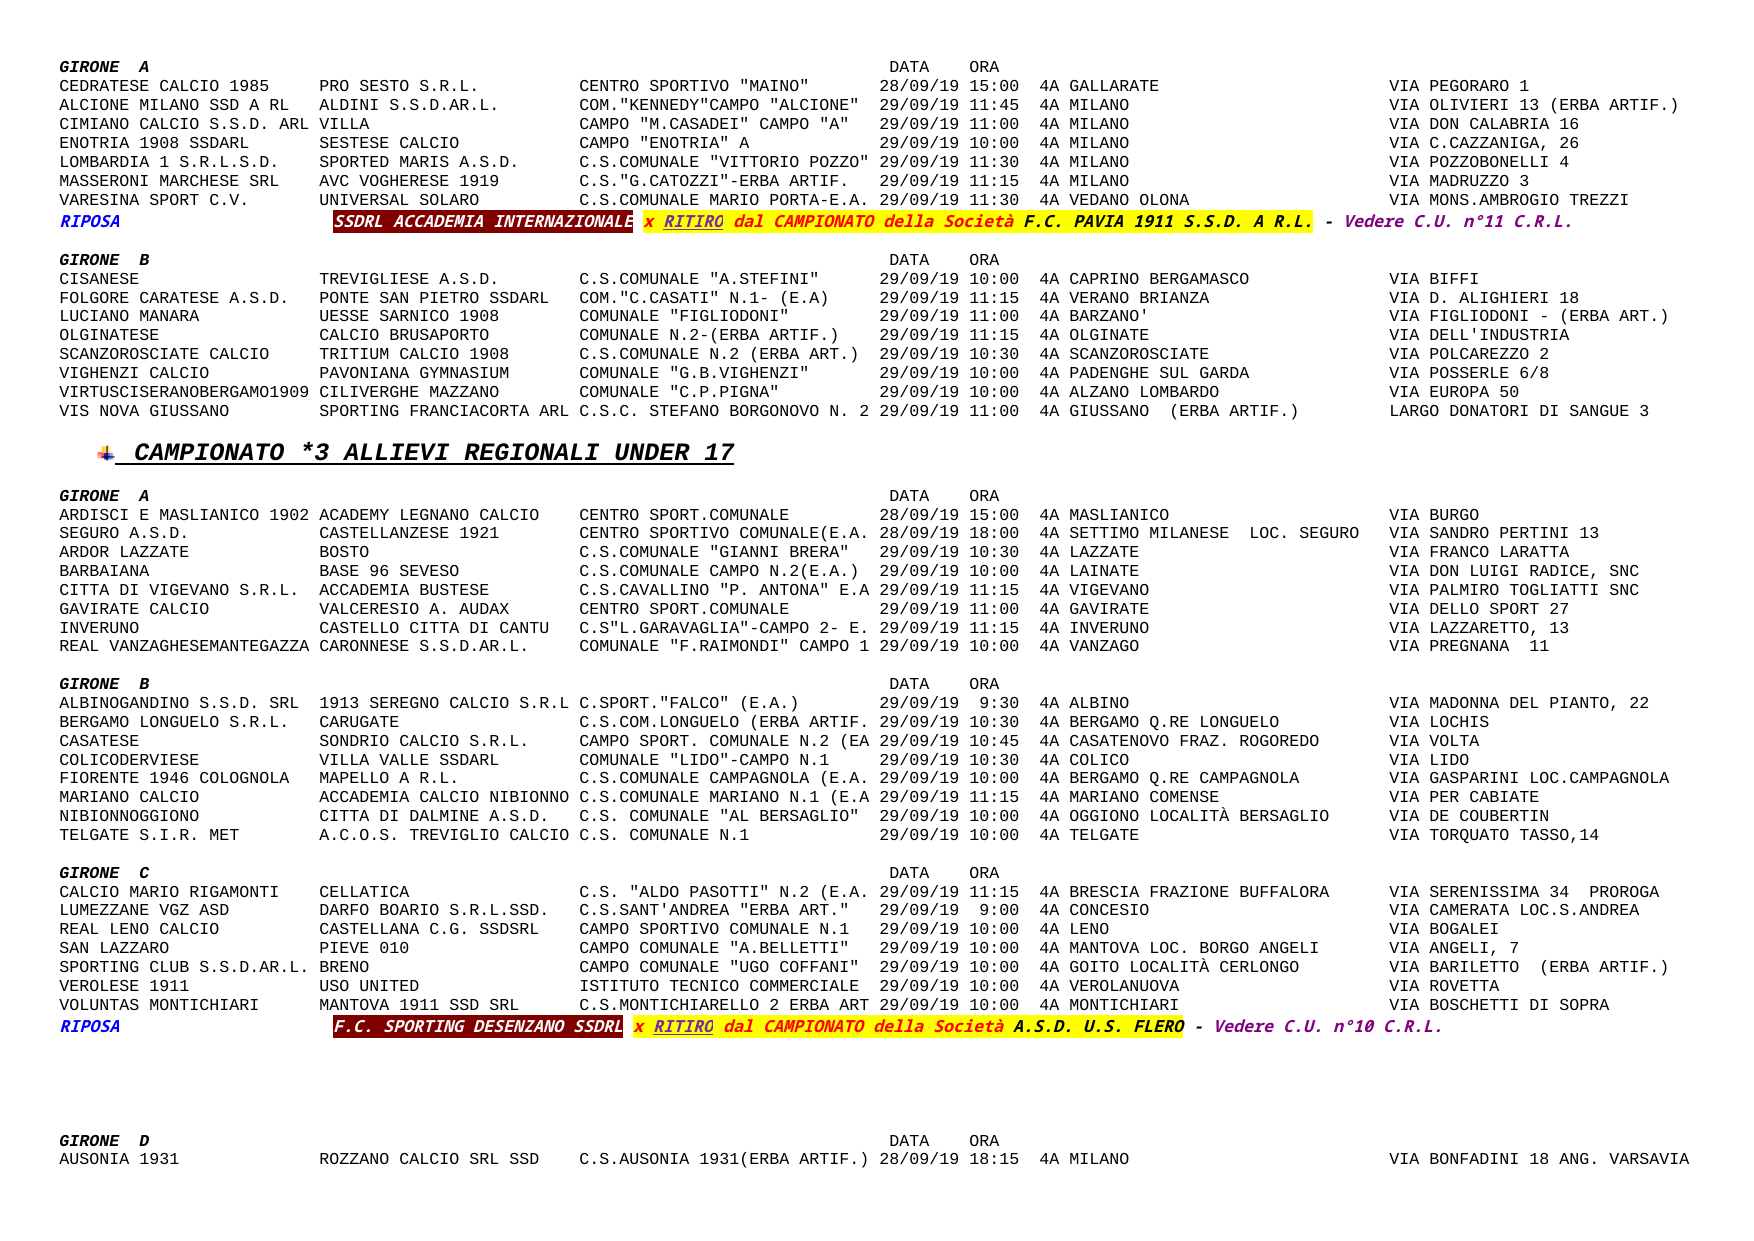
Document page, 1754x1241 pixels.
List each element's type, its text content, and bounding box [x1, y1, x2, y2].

text CITTA DI VIGEVANO S.R.L. ACCADEMIA BUSTESE C.S.CAVALLINO "P. ANTONA" E.A 29/09/19 11:15 4A VIGEVANO VIA PALMIRO TOGLIATTI SNC [59, 581, 1695, 600]
text BARBAIANA BASE 96 SEVESO C.S.COMUNALE CAMPO N.2(E.A.) 29/09/19 10:00 4A LAINATE VIA DON LUIGI RADICE, SNC [59, 563, 1695, 581]
text ALBINOGANDINO S.S.D. SRL 1913 SEREGNO CALCIO S.R.L C.SPORT."FALCO" (E.A.) 29/09/19 9:30 4A ALBINO VIA MADONNA DEL PIANTO, 22 [59, 694, 1695, 713]
text ALCIONE MILANO SSD A RL ALDINI S.S.D.AR.L. COM."KENNEDY"CAMPO "ALCIONE" 29/09/19 11:45 4A MILANO VIA OLIVIERI 13 (ERBA ARTIF.) [59, 97, 1695, 116]
text TELGATE S.I.R. MET A.C.O.S. TREVIGLIO CALCIO C.S. COMUNALE N.1 29/09/19 10:00 4A TELGATE VIA TORQUATO TASSO,14 [59, 827, 1695, 845]
text MASSERONI MARCHESE SRL AVC VOGHERESE 1919 C.S."G.CATOZZI"-ERBA ARTIF. 29/09/19 11:15 4A MILANO VIA MADRUZZO 3 [59, 172, 1695, 191]
text GIRONE D DATA ORA [59, 1132, 1695, 1151]
text GIRONE C DATA ORA [59, 864, 1695, 883]
text CASATESE SONDRIO CALCIO S.R.L. CAMPO SPORT. COMUNALE N.2 (EA 29/09/19 10:45 4A CASATENOVO FRAZ. ROGOREDO VIA VOLTA [59, 732, 1695, 751]
text REAL LENO CALCIO CASTELLANA C.G. SSDSRL CAMPO SPORTIVO COMUNALE N.1 29/09/19 10:00 4A LENO VIA BOGALEI [59, 921, 1695, 940]
text RIPOSA SSDRL ACCADEMIA INTERNAZIONALE x RITIRO dal CAMPIONATO della Società F.C. PAVIA 1911 S.S.D. A R.L. - Vedere C.U. n°11 C.R.L. [1313, 210, 1695, 233]
text CEDRATESE CALCIO 1985 PRO SESTO S.R.L. CENTRO SPORTIVO "MAINO" 28/09/19 15:00 4A GALLARATE VIA PEGORARO 1 [59, 78, 1695, 97]
text ARDOR LAZZATE BOSTO C.S.COMUNALE "GIANNI BRERA" 29/09/19 10:30 4A LAZZATE VIA FRANCO LARATTA [59, 544, 1695, 563]
text VOLUNTAS MONTICHIARI MANTOVA 1911 SSD SRL C.S.MONTICHIARELLO 2 ERBA ART 29/09/19 10:00 4A MONTICHIARI VIA BOSCHETTI DI SOPRA [59, 996, 1695, 1015]
text NIBIONNOGGIONO CITTA DI DALMINE A.S.D. C.S. COMUNALE "AL BERSAGLIO" 29/09/19 10:00 4A OGGIONO LOCALITÀ BERSAGLIO VIA DE COUBERTIN [59, 808, 1695, 827]
text COLICODERVIESE VILLA VALLE SSDARL COMUNALE "LIDO"-CAMPO N.1 29/09/19 10:30 4A COLICO VIA LIDO [59, 751, 1695, 770]
text GIRONE A DATA ORA [59, 59, 1695, 78]
text SPORTING CLUB S.S.D.AR.L. BRENO CAMPO COMUNALE "UGO COFFANI" 29/09/19 10:00 4A GOITO LOCALITÀ CERLONGO VIA BARILETTO (ERBA ARTIF.) [59, 958, 1695, 977]
text LOMBARDIA 1 S.R.L.S.D. SPORTED MARIS A.S.D. C.S.COMUNALE "VITTORIO POZZO" 29/09/19 11:30 4A MILANO VIA POZZOBONELLI 4 [59, 153, 1695, 172]
text FIORENTE 1946 COLOGNOLA MAPELLO A R.L. C.S.COMUNALE CAMPAGNOLA (E.A. 29/09/19 10:00 4A BERGAMO Q.RE CAMPAGNOLA VIA GASPARINI LOC.CAMPAGNOLA [59, 770, 1695, 789]
text CIMIANO CALCIO S.S.D. ARL VILLA CAMPO "M.CASADEI" CAMPO "A" 29/09/19 11:00 4A MILANO VIA DON CALABRIA 16 [59, 116, 1695, 134]
text SCANZOROSCIATE CALCIO TRITIUM CALCIO 1908 C.S.COMUNALE N.2 (ERBA ART.) 29/09/19 10:30 4A SCANZOROSCIATE VIA POLCAREZZO 2 [59, 346, 1695, 364]
text BERGAMO LONGUELO S.R.L. CARUGATE C.S.COM.LONGUELO (ERBA ARTIF. 29/09/19 10:30 4A BERGAMO Q.RE LONGUELO VIA LOCHIS [59, 713, 1695, 732]
text CISANESE TREVIGLIESE A.S.D. C.S.COMUNALE "A.STEFINI" 29/09/19 10:00 4A CAPRINO BERGAMASCO VIA BIFFI [59, 270, 1695, 289]
text LUCIANO MANARA UESSE SARNICO 1908 COMUNALE "FIGLIODONI" 29/09/19 11:00 4A BARZANO' VIA FIGLIODONI - (ERBA ART.) [59, 308, 1695, 327]
text SEGURO A.S.D. CASTELLANZESE 1921 CENTRO SPORTIVO COMUNALE(E.A. 28/09/19 18:00 4A SETTIMO MILANESE LOC. SEGURO VIA SANDRO PERTINI 13 [59, 525, 1695, 544]
text CALCIO MARIO RIGAMONTI CELLATICA C.S. "ALDO PASOTTI" N.2 (E.A. 29/09/19 11:15 4A BRESCIA FRAZIONE BUFFALORA VIA SERENISSIMA 34 PROROGA [59, 883, 1695, 902]
text ARDISCI E MASLIANICO 1902 ACADEMY LEGNANO CALCIO CENTRO SPORT.COMUNALE 28/09/19 15:00 4A MASLIANICO VIA BURGO [59, 506, 1695, 525]
text VARESINA SPORT C.V. UNIVERSAL SOLARO C.S.COMUNALE MARIO PORTA-E.A. 29/09/19 11:30 4A VEDANO OLONA VIA MONS.AMBROGIO TREZZI [59, 191, 1695, 210]
text VIRTUSCISERANOBERGAMO1909 CILIVERGHE MAZZANO COMUNALE "C.P.PIGNA" 29/09/19 10:00 4A ALZANO LOMBARDO VIA EUROPA 50 [59, 383, 1695, 402]
text OLGINATESE CALCIO BRUSAPORTO COMUNALE N.2-(ERBA ARTIF.) 29/09/19 11:15 4A OLGINATE VIA DELL'INDUSTRIA [59, 327, 1695, 346]
picture [97, 444, 115, 461]
text ENOTRIA 1908 SSDARL SESTESE CALCIO CAMPO "ENOTRIA" A 29/09/19 10:00 4A MILANO VIA C.CAZZANIGA, 26 [59, 134, 1695, 153]
text FOLGORE CARATESE A.S.D. PONTE SAN PIETRO SSDARL COM."C.CASATI" N.1- (E.A) 29/09/19 11:15 4A VERANO BRIANZA VIA D. ALIGHIERI 18 [59, 289, 1695, 308]
text RIPOSA F.C. SPORTING DESENZANO SSDRL x RITIRO dal CAMPIONATO della Società A.S.D. U.S. FLERO - Vedere C.U. n°10 C.R.L. [1183, 1015, 1695, 1038]
list CAMPIONATO *3 ALLIEVI REGIONALI UNDER 17 [97, 440, 1695, 468]
text SAN LAZZARO PIEVE 010 CAMPO COMUNALE "A.BELLETTI" 29/09/19 10:00 4A MANTOVA LOC. BORGO ANGELI VIA ANGELI, 7 [59, 940, 1695, 958]
text GIRONE B DATA ORA [59, 676, 1695, 694]
text VIGHENZI CALCIO PAVONIANA GYMNASIUM COMUNALE "G.B.VIGHENZI" 29/09/19 10:00 4A PADENGHE SUL GARDA VIA POSSERLE 6/8 [59, 364, 1695, 383]
text AUSONIA 1931 ROZZANO CALCIO SRL SSD C.S.AUSONIA 1931(ERBA ARTIF.) 28/09/19 18:15 4A MILANO VIA BONFADINI 18 ANG. VARSAVIA [59, 1151, 1695, 1170]
text LUMEZZANE VGZ ASD DARFO BOARIO S.R.L.SSD. C.S.SANT'ANDREA "ERBA ART." 29/09/19 9:00 4A CONCESIO VIA CAMERATA LOC.S.ANDREA [59, 902, 1695, 921]
text GIRONE A DATA ORA [59, 487, 1695, 506]
text VIS NOVA GIUSSANO SPORTING FRANCIACORTA ARL C.S.C. STEFANO BORGONOVO N. 2 29/09/19 11:00 4A GIUSSANO (ERBA ARTIF.) LARGO DONATORI DI SANGUE 3 [59, 402, 1695, 421]
text GIRONE B DATA ORA [59, 251, 1695, 270]
text MARIANO CALCIO ACCADEMIA CALCIO NIBIONNO C.S.COMUNALE MARIANO N.1 (E.A 29/09/19 11:15 4A MARIANO COMENSE VIA PER CABIATE [59, 789, 1695, 808]
text VEROLESE 1911 USO UNITED ISTITUTO TECNICO COMMERCIALE 29/09/19 10:00 4A VEROLANUOVA VIA ROVETTA [59, 977, 1695, 996]
text REAL VANZAGHESEMANTEGAZZA CARONNESE S.S.D.AR.L. COMUNALE "F.RAIMONDI" CAMPO 1 29/09/19 10:00 4A VANZAGO VIA PREGNANA 11 [59, 638, 1695, 657]
text GAVIRATE CALCIO VALCERESIO A. AUDAX CENTRO SPORT.COMUNALE 29/09/19 11:00 4A GAVIRATE VIA DELLO SPORT 27 [59, 600, 1695, 619]
text INVERUNO CASTELLO CITTA DI CANTU C.S"L.GARAVAGLIA"-CAMPO 2- E. 29/09/19 11:15 4A INVERUNO VIA LAZZARETTO, 13 [59, 619, 1695, 638]
